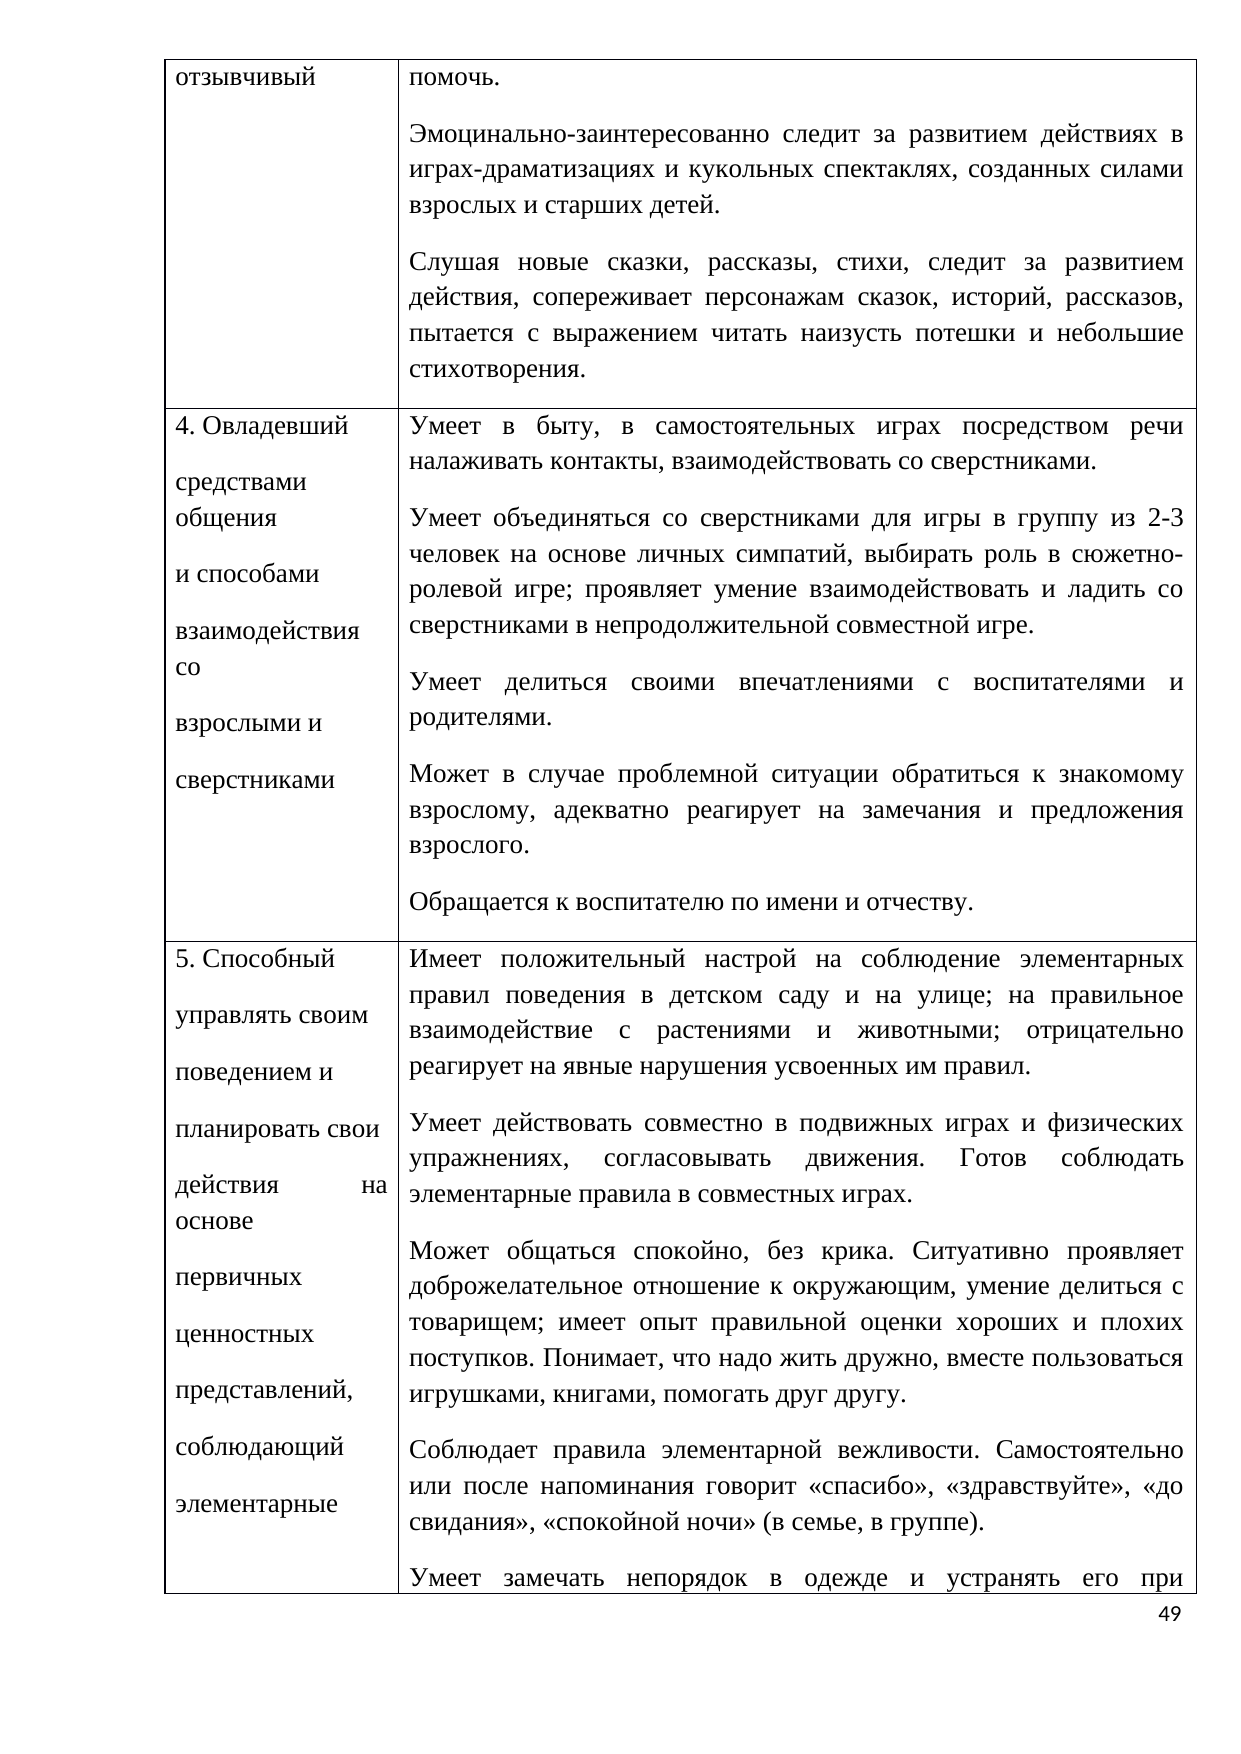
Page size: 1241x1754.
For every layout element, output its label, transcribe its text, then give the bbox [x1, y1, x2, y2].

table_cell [399, 942, 1196, 1592]
table_cell 4. Овладевший средствами общения и способами взаимодействия со взрослыми и сверстниками [166, 409, 398, 941]
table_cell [166, 942, 398, 1592]
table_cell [399, 60, 1196, 408]
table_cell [166, 60, 398, 408]
table_cell Умеет в быту, в самостоятельных играх посредством речи налаживать контакты, взаимодействовать со сверстниками. Умеет объединяться со сверстниками для игры в группу из 2-3 человек на основе личных симпатий, выбирать роль в сюжетно-ролевой игре; проявляет умение взаимодействовать и ладить со сверстниками в непродолжительной совместной игре. Умеет делиться своими впечатлениями с воспитателями и родителями. Может в случае проблемной ситуации обратиться к знакомому взрослому, адекватно реагирует на замечания и предложения взрослого. Обращается к воспитателю по имени и отчеству. [399, 409, 1196, 941]
